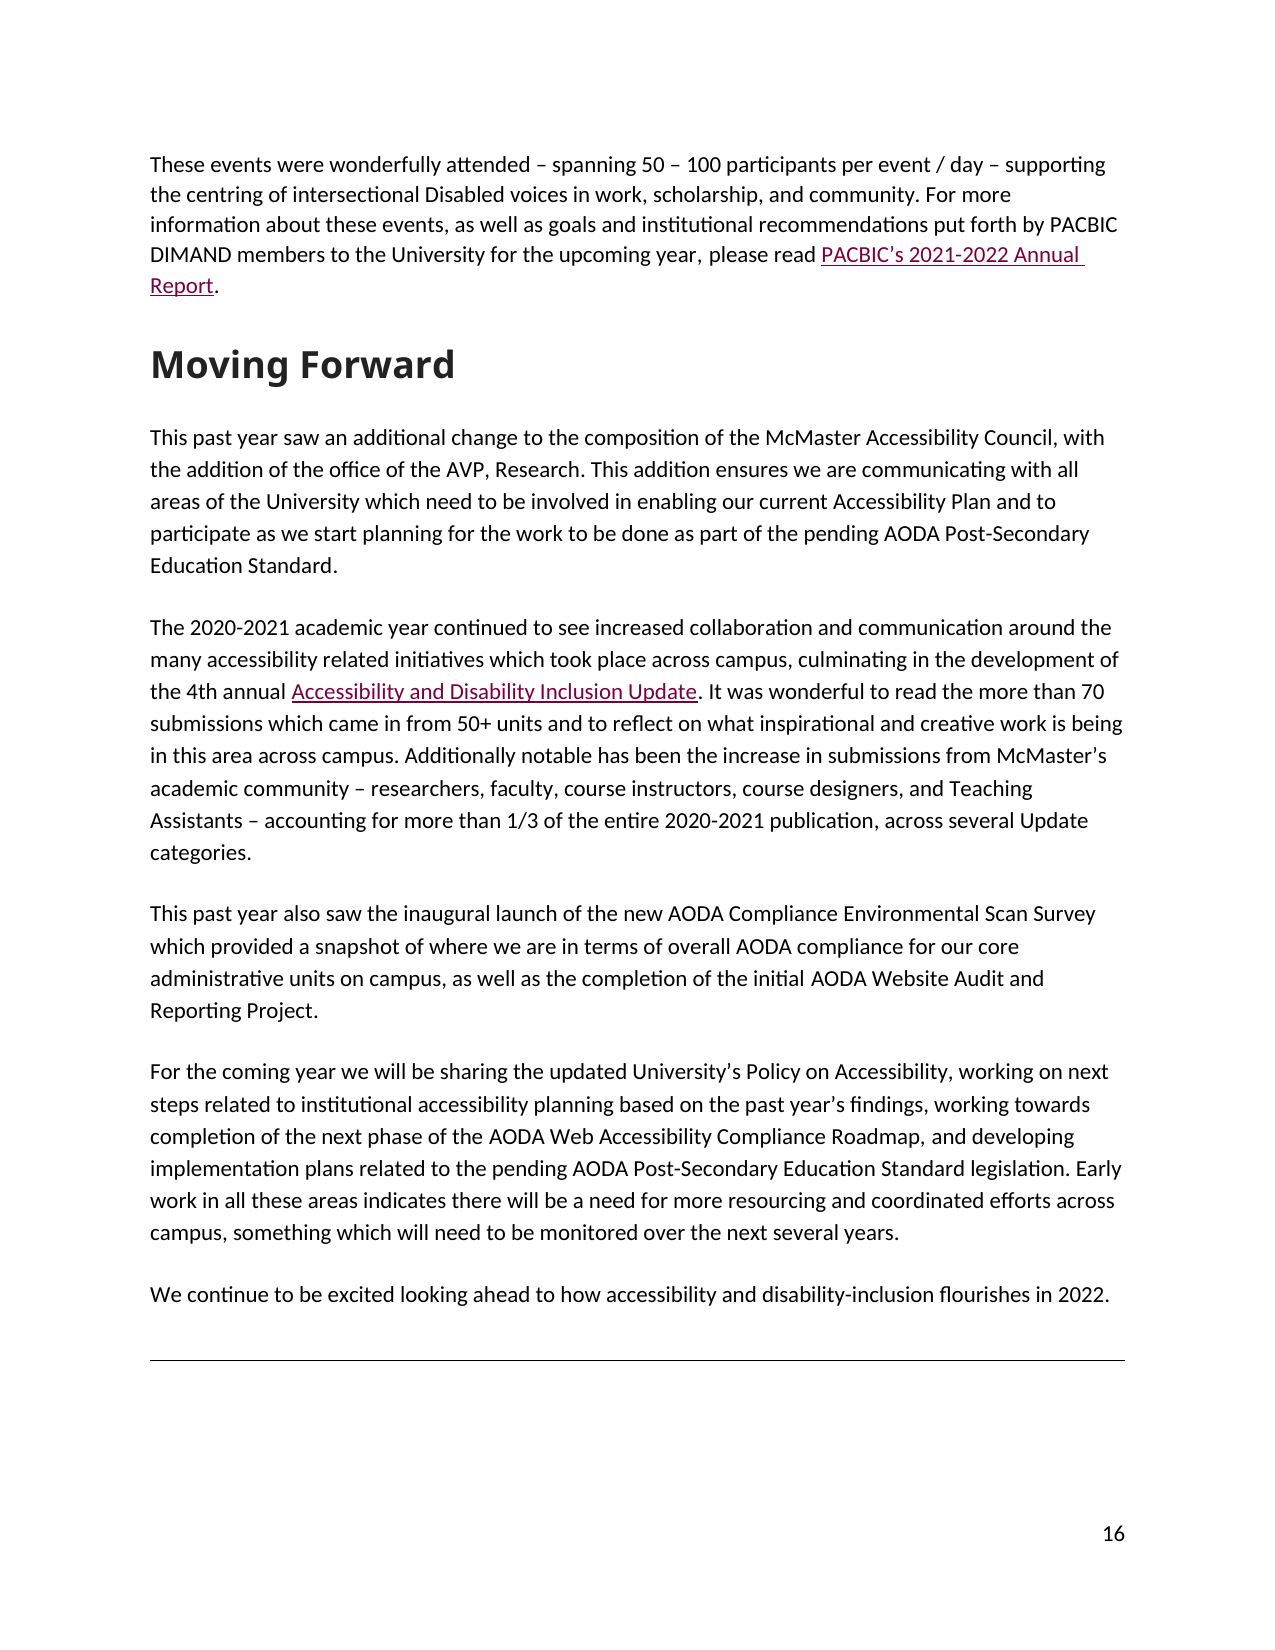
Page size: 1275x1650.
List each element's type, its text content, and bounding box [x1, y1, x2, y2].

text For the coming year we will be sharing the updated University’s Policy on Accessibility, working on next steps related to institutional accessibility planning based on the past year’s findings, working towards completion of the next phase of the AODA Web Accessibility Compliance Roadmap, and developing implementation plans related to the pending AODA Post-Secondary Education Standard legislation. Early work in all these areas indicates there will be a need for more resourcing and coordinated efforts across campus, something which will need to be monitored over the next several years. [150, 1057, 1125, 1246]
text These events were wonderfully attended – spanning 50 – 100 participants per event / day – supporting the centring of intersectional Disabled voices in work, scholarship, and community. For more information about these events, as well as goals and institutional recommendations put forth by PACBIC DIMAND members to the University for the upcoming year, please read PACBIC’s 2021-2022 Annual Report. [150, 150, 1125, 299]
subtitle Moving Forward [150, 338, 1125, 389]
text This past year saw an additional change to the composition of the McMaster Accessibility Council, with the addition of the office of the AVP, Research. This addition ensures we are communicating with all areas of the University which need to be involved in enabling our current Accessibility Plan and to participate as we start planning for the work to be done as part of the pending AODA Post-Secondary Education Standard. [150, 423, 1125, 579]
text This past year also saw the inaugural launch of the new AODA Compliance Environmental Scan Survey which provided a snapshot of where we are in terms of overall AODA compliance for our core administrative units on campus, as well as the completion of the initial AODA Website Audit and Reporting Project. [150, 899, 1125, 1024]
text We continue to be excited looking ahead to how accessibility and disability-inclusion flourishes in 2022. [150, 1280, 1125, 1360]
text The 2020-2021 academic year continued to see increased collaboration and communication around the many accessibility related initiatives which took place across campus, culminating in the development of the 4th annual Accessibility and Disability Inclusion Update. It was wonderful to read the more than 70 submissions which came in from 50+ units and to reflect on what inspirational and creative work is being in this area across campus. Additionally notable has been the increase in submissions from McMaster’s academic community – researchers, faculty, course instructors, course designers, and Teaching Assistants – accounting for more than 1/3 of the entire 2020-2021 publication, across several Update categories. [150, 613, 1125, 866]
